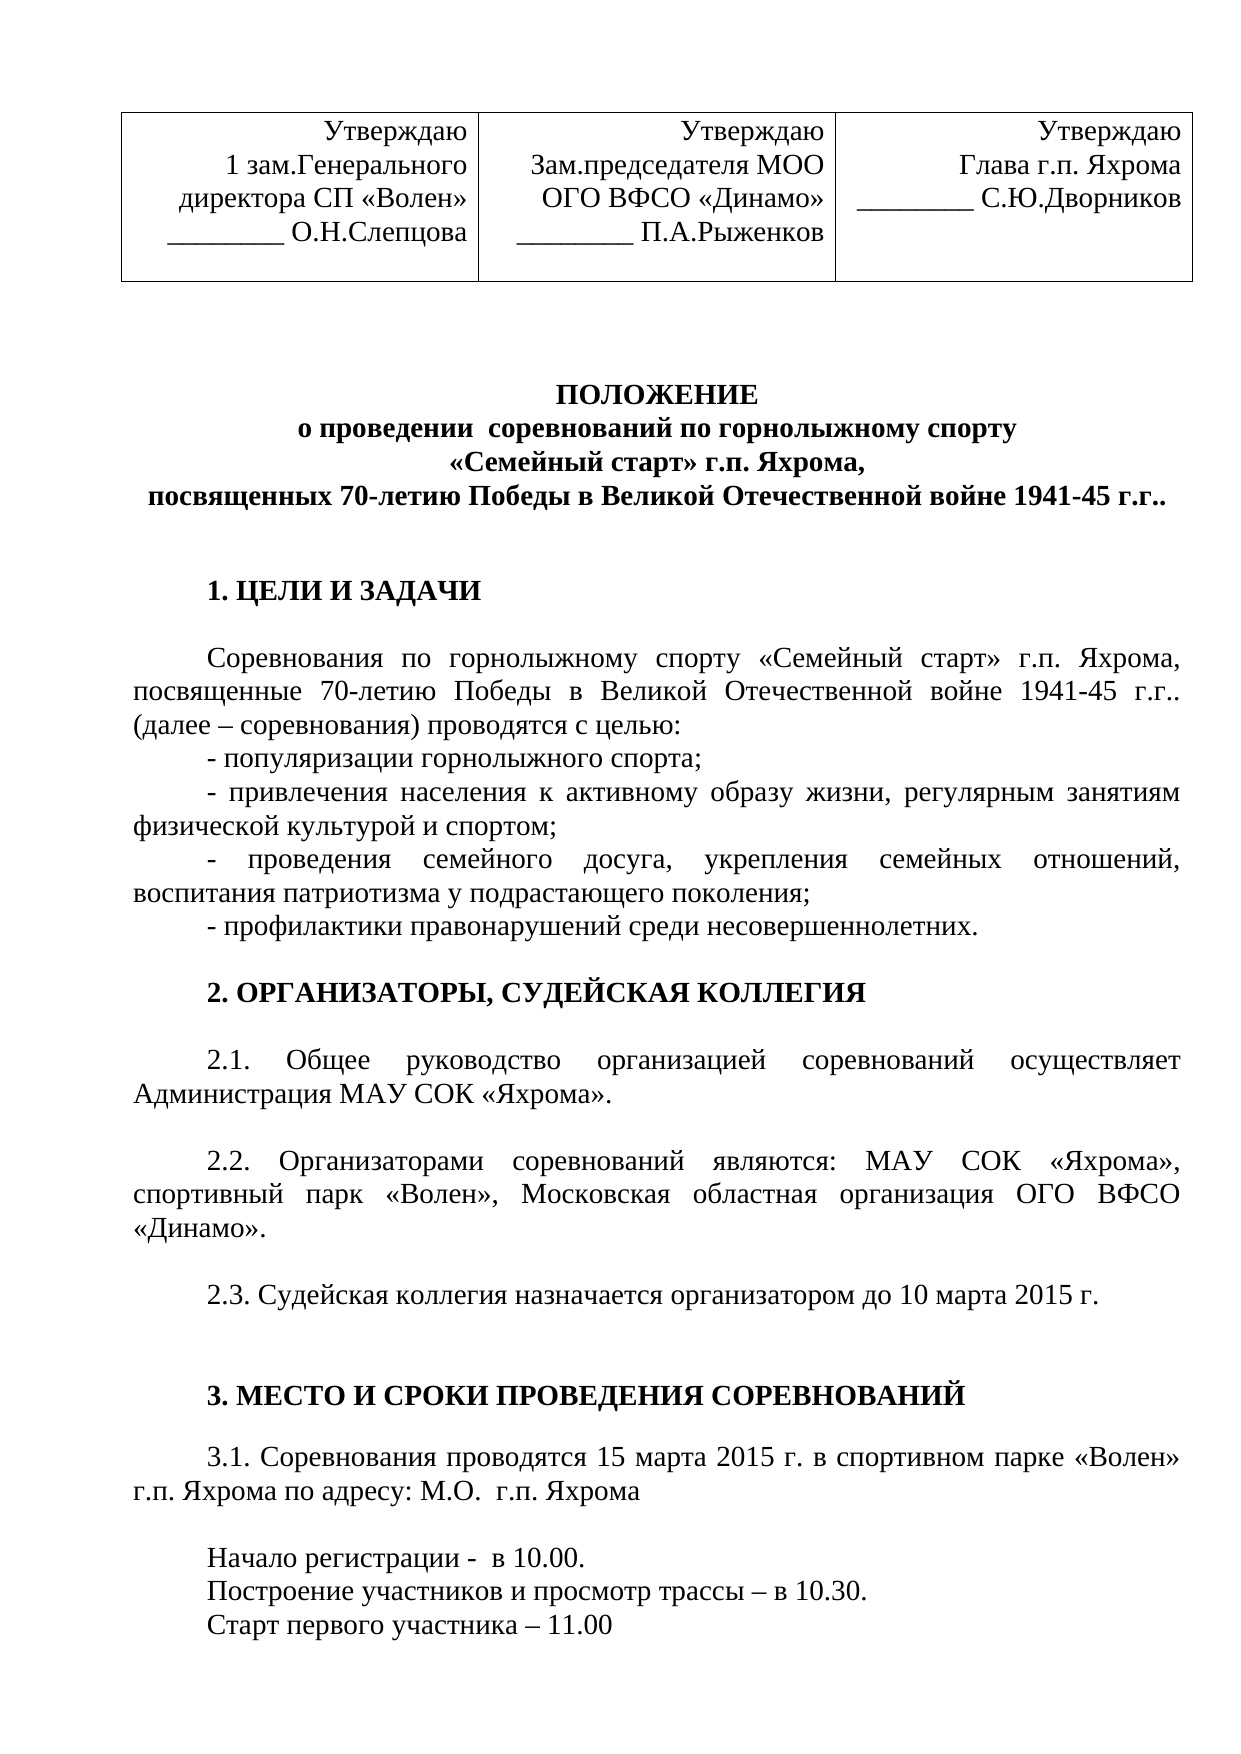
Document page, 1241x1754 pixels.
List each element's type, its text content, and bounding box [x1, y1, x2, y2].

text Начало регистрации - в 10.00. [133, 1540, 1181, 1573]
text - профилактики правонарушений среди несовершеннолетних. [133, 908, 1181, 942]
text 2. ОРГАНИЗАТОРЫ, СУДЕЙСКАЯ КОЛЛЕГИЯ [133, 975, 1181, 1009]
table_header Утверждаю 1 зам.Генерального директора СП «Волен» ________ О.Н.Слепцова [122, 113, 478, 281]
text посвященных 70-летию Победы в Великой Отечественной войне 1941-45 г.г.. [133, 478, 1181, 511]
table_header Утверждаю Глава г.п. Яхрома ________ С.Ю.Дворников [836, 113, 1192, 281]
list 3. МЕСТО И СРОКИ ПРОВЕДЕНИЯ СОРЕВНОВАНИЙ [133, 1378, 1181, 1411]
text 2.1. Общее руководство организацией соревнований осуществляет Администрация МАУ СОК «Яхрома». [133, 1042, 1181, 1109]
text ПОЛОЖЕНИЕ [133, 377, 1181, 411]
text 2.3. Судейская коллегия назначается организатором до 10 марта 2015 г. [133, 1277, 1181, 1311]
text о проведении соревнований по горнолыжному спорту [133, 411, 1181, 444]
text 2.2. Организаторами соревнований являются: МАУ СОК «Яхрома», спортивный парк «Волен», Московская областная организация ОГО ВФСО «Динамо». [133, 1143, 1181, 1244]
text - привлечения населения к активному образу жизни, регулярным занятиям физической культурой и спортом; [133, 774, 1181, 841]
text Соревнования по горнолыжному спорту «Семейный старт» г.п. Яхрома, посвященные 70-летию Победы в Великой Отечественной войне 1941-45 г.г.. (далее – соревнования) проводятся с целью: [133, 640, 1181, 741]
text Старт первого участника – 11.00 [133, 1607, 1181, 1641]
text 3.1. Соревнования проводятся 15 марта 2015 г. в спортивном парке «Волен» г.п. Яхрома по адресу: М.О. г.п. Яхрома [133, 1439, 1181, 1506]
text - популяризации горнолыжного спорта; [133, 741, 1181, 774]
table_header Утверждаю Зам.председателя МОО ОГО ВФСО «Динамо» ________ П.А.Рыженков [479, 113, 835, 281]
text - проведения семейного досуга, укрепления семейных отношений, воспитания патриотизма у подрастающего поколения; [133, 841, 1181, 908]
text Построение участников и просмотр трассы – в 10.30. [133, 1573, 1181, 1607]
text «Семейный старт» г.п. Яхрома, [133, 444, 1181, 478]
text 1. ЦЕЛИ И ЗАДАЧИ [133, 573, 1181, 606]
